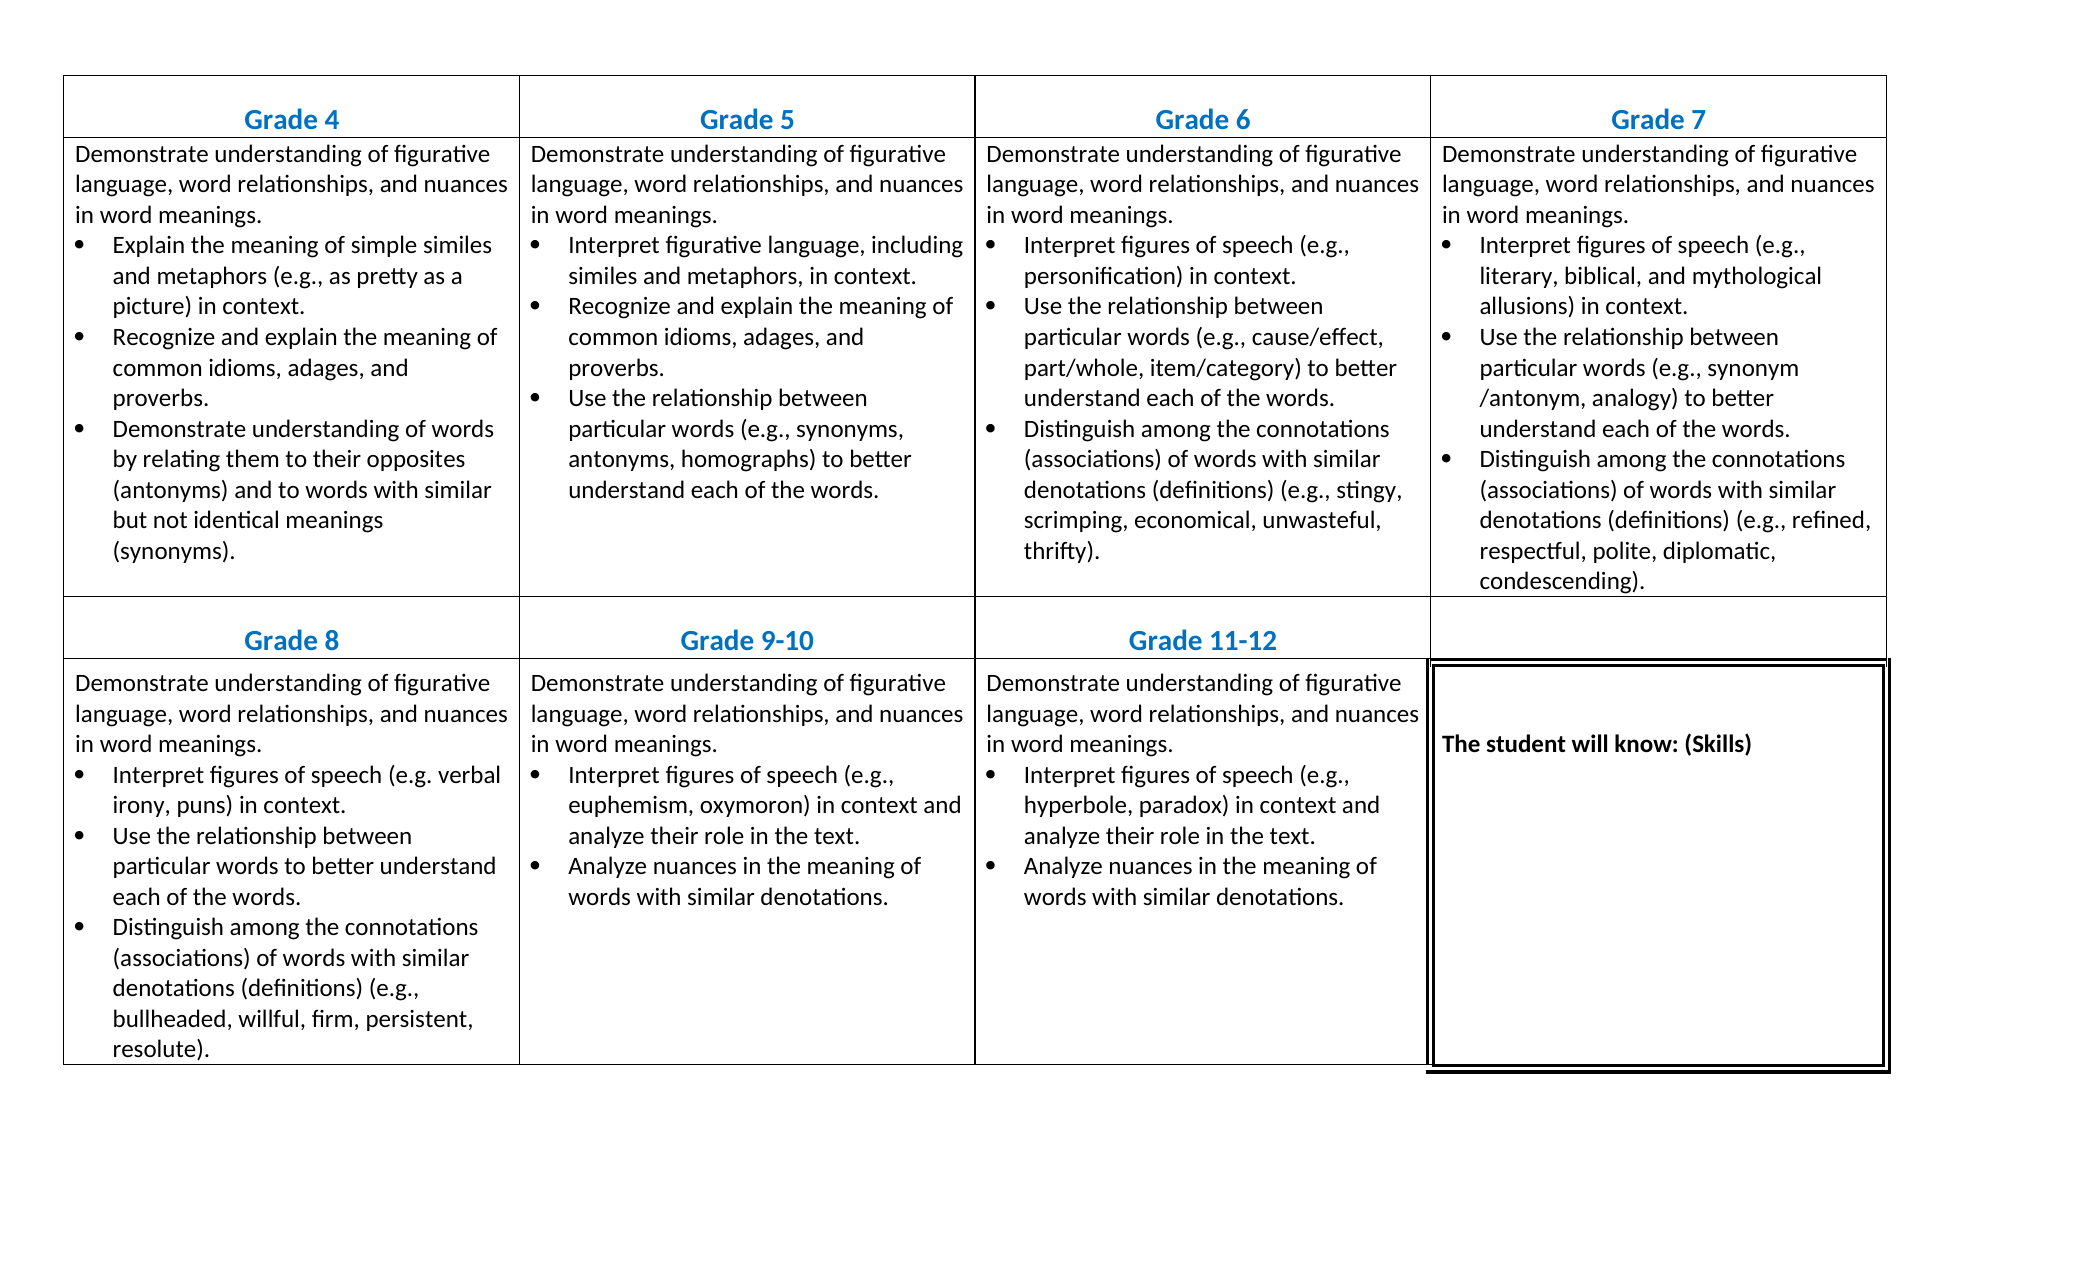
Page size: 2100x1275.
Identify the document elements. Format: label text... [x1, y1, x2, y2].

table_cell Demonstrate understanding of figurative language, word relationships, and nuances in word meanings. Explain the meaning of simple similes and metaphors (e.g., as pretty as a picture) in context. Recognize and explain the meaning of common idioms, adages, and proverbs. Demonstrate understanding of words by relating them to their opposites (antonyms) and to words with similar but not identical meanings (synonyms). [64, 138, 519, 596]
table_cell The student will know: (Skills) [1431, 661, 1886, 1064]
table_cell Demonstrate understanding of figurative language, word relationships, and nuances in word meanings. Interpret figures of speech (e.g., literary, biblical, and mythological allusions) in context. Use the relationship between particular words (e.g., synonym /antonym, analogy) to better understand each of the words. Distinguish among the connotations (associations) of words with similar denotations (definitions) (e.g., refined, respectful, polite, diplomatic, condescending). [1431, 138, 1886, 596]
table_cell Grade 4 [64, 76, 519, 137]
table_cell [1431, 597, 1886, 658]
table_cell Demonstrate understanding of figurative language, word relationships, and nuances in word meanings. Interpret figures of speech (e.g., personification) in context. Use the relationship between particular words (e.g., cause/effect, part/whole, item/category) to better understand each of the words. Distinguish among the connotations (associations) of words with similar denotations (definitions) (e.g., stingy, scrimping, economical, unwasteful, thrifty). [976, 138, 1430, 596]
table_cell Grade 6 [976, 76, 1430, 137]
table_cell Grade 7 [1431, 76, 1886, 137]
table_cell Demonstrate understanding of figurative language, word relationships, and nuances in word meanings. Interpret figurative language, including similes and metaphors, in context. Recognize and explain the meaning of common idioms, adages, and proverbs. Use the relationship between particular words (e.g., synonyms, antonyms, homographs) to better understand each of the words. [520, 138, 974, 596]
table_cell Grade 8 [64, 597, 519, 658]
table_cell Demonstrate understanding of figurative language, word relationships, and nuances in word meanings. Interpret figures of speech (e.g. verbal irony, puns) in context. Use the relationship between particular words to better understand each of the words. Distinguish among the connotations (associations) of words with similar denotations (definitions) (e.g., bullheaded, willful, firm, persistent, resolute). [64, 659, 519, 1064]
table_cell Demonstrate understanding of figurative language, word relationships, and nuances in word meanings. Interpret figures of speech (e.g., euphemism, oxymoron) in context and analyze their role in the text. Analyze nuances in the meaning of words with similar denotations. [520, 659, 974, 1064]
table_cell Grade 11-12 [976, 597, 1430, 658]
table_cell Demonstrate understanding of figurative language, word relationships, and nuances in word meanings. Interpret figures of speech (e.g., hyperbole, paradox) in context and analyze their role in the text. Analyze nuances in the meaning of words with similar denotations. [976, 659, 1426, 1064]
table_cell Grade 9-10 [520, 597, 974, 658]
table_cell Grade 5 [520, 76, 974, 137]
